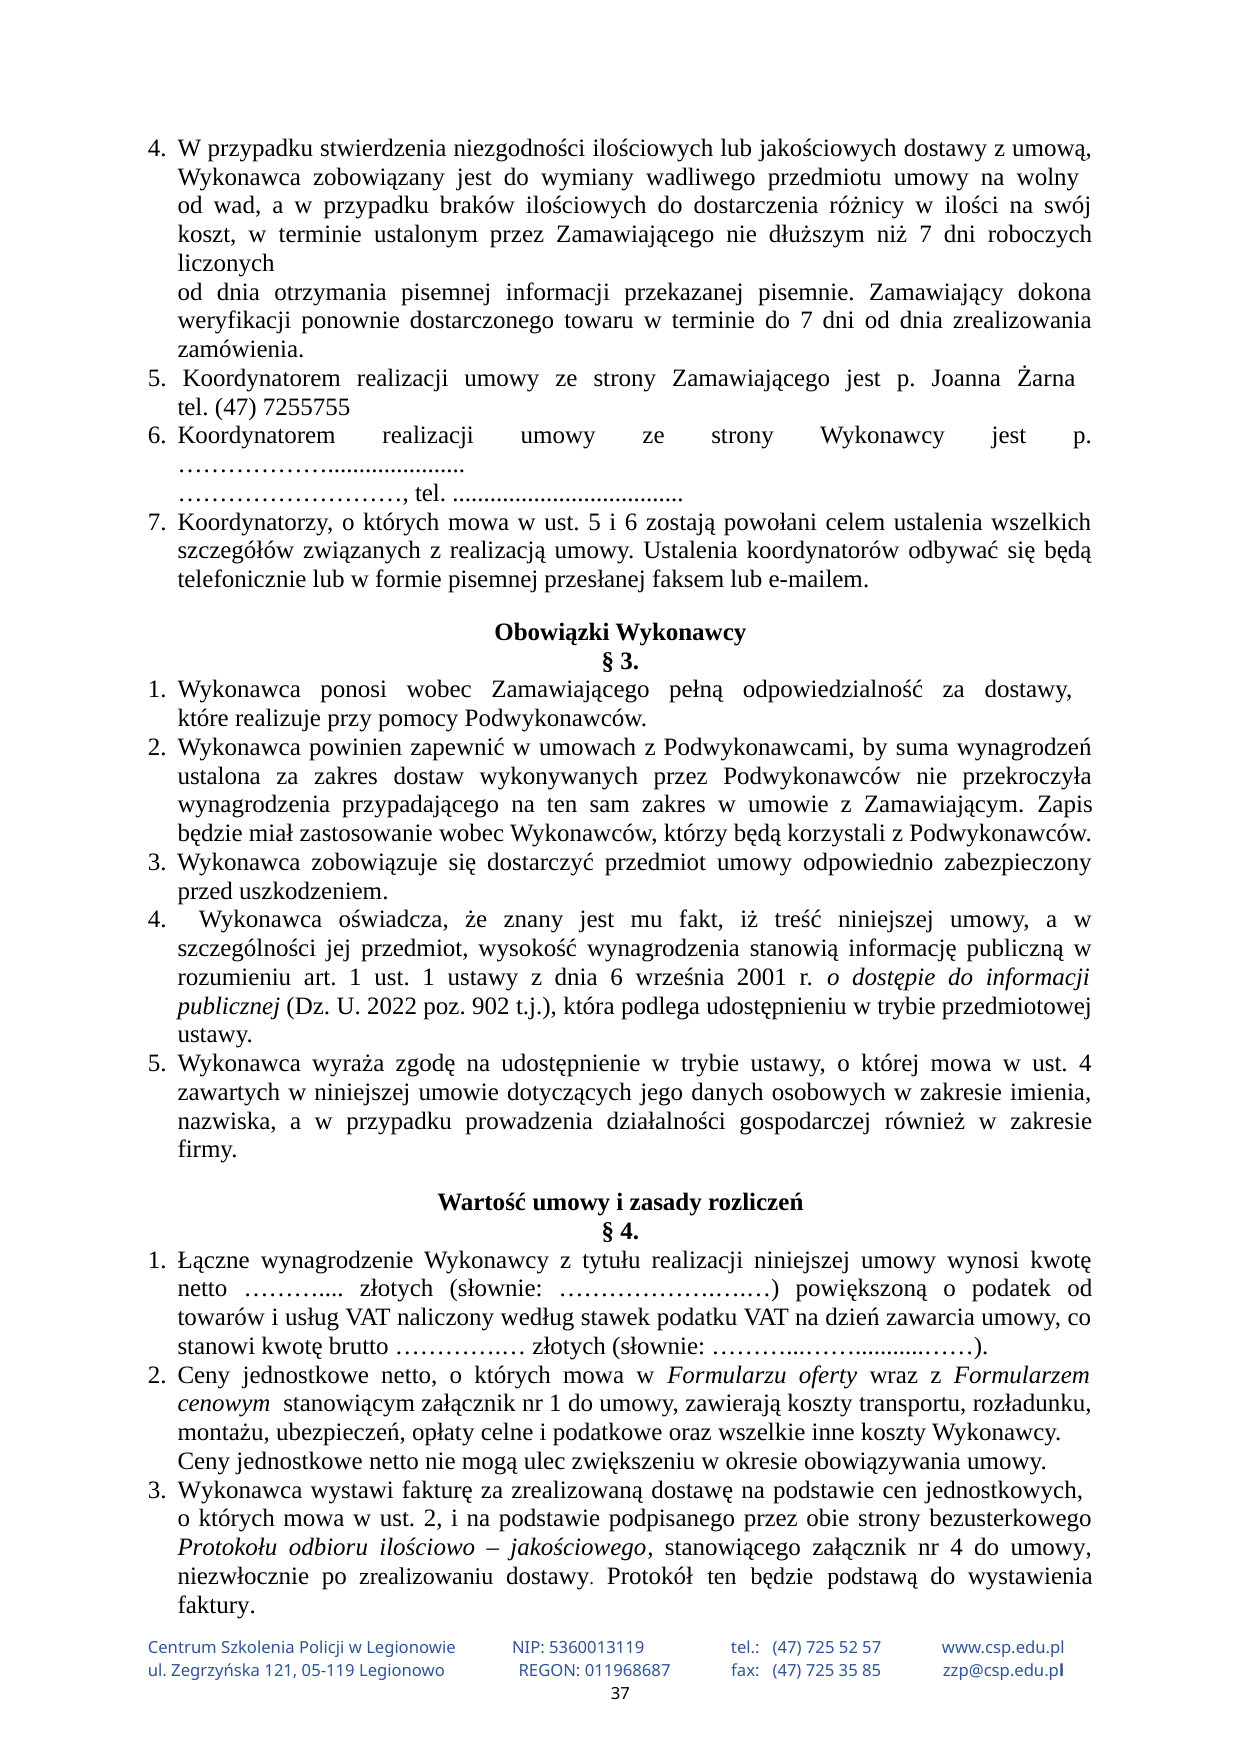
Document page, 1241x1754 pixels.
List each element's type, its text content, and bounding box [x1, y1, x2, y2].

text 2. Wykonawca powinien zapewnić w umowach z Podwykonawcami, by suma wynagrodzeń ustalona za zakres dostaw wykonywanych przez Podwykonawców nie przekroczyła wynagrodzenia przypadającego na ten sam zakres w umowie z Zamawiającym. Zapis będzie miał zastosowanie wobec Wykonawców, którzy będą korzystali z Podwykonawców. [148, 732, 1092, 847]
text 5. Koordynatorem realizacji umowy ze strony Zamawiającego jest p. Joanna Żarna tel. (47) 7255755 [148, 363, 1092, 420]
text 5. Wykonawca wyraża zgodę na udostępnienie w trybie ustawy, o której mowa w ust. 4 zawartych w niniejszej umowie dotyczących jego danych osobowych w zakresie imienia, nazwiska, a w przypadku prowadzenia działalności gospodarczej również w zakresie firmy. [148, 1048, 1092, 1163]
text Wartość umowy i zasady rozliczeń [148, 1187, 1092, 1216]
list Wykonawca wystawi fakturę za zrealizowaną dostawę na podstawie cen jednostkowych, o których mowa w ust. 2, i na podstawie podpisanego przez obie strony bezusterkowego Protokołu odbioru ilościowo – jakościowego, stanowiącego załącznik nr 4 do umowy, niezwłocznie po zrealizowaniu dostawy. Protokół ten będzie podstawą do wystawienia faktury. [148, 1475, 1092, 1618]
text § 3. [148, 646, 1092, 674]
text Obowiązki Wykonawcy [148, 617, 1092, 646]
text 4. Wykonawca oświadcza, że znany jest mu fakt, iż treść niniejszej umowy, a w szczególności jej przedmiot, wysokość wynagrodzenia stanowią informację publiczną w rozumieniu art. 1 ust. 1 ustawy z dnia 6 września 2001 r. o dostępie do informacji publicznej (Dz. U. 2022 poz. 902 t.j.), która podlega udostępnieniu w trybie przedmiotowej ustawy. [148, 904, 1092, 1048]
text 4. W przypadku stwierdzenia niezgodności ilościowych lub jakościowych dostawy z umową, Wykonawca zobowiązany jest do wymiany wadliwego przedmiotu umowy na wolny od wad, a w przypadku braków ilościowych do dostarczenia różnicy w ilości na swój koszt, w terminie ustalonym przez Zamawiającego nie dłuższym niż 7 dni roboczych liczonych od dnia otrzymania pisemnej informacji przekazanej pisemnie. Zamawiający dokona weryfikacji ponownie dostarczonego towaru w terminie do 7 dni od dnia zrealizowania zamówienia. [148, 133, 1092, 363]
text 2. Ceny jednostkowe netto, o których mowa w Formularzu oferty wraz z Formularzem cenowym stanowiącym załącznik nr 1 do umowy, zawierają koszty transportu, rozładunku, montażu, ubezpieczeń, opłaty celne i podatkowe oraz wszelkie inne koszty Wykonawcy. [148, 1360, 1092, 1446]
text 7. Koordynatorzy, o których mowa w ust. 5 i 6 zostają powołani celem ustalenia wszelkich szczegółów związanych z realizacją umowy. Ustalenia koordynatorów odbywać się będą telefonicznie lub w formie pisemnej przesłanej faksem lub e-mailem. [148, 507, 1092, 593]
text 1. Wykonawca ponosi wobec Zamawiającego pełną odpowiedzialność za dostawy, które realizuje przy pomocy Podwykonawców. [148, 674, 1092, 732]
text § 4. [148, 1216, 1092, 1245]
list Koordynatorem realizacji umowy ze strony Wykonawcy jest p. ………………...................... ………………………, tel. ..................................... [148, 420, 1092, 507]
text Ceny jednostkowe netto nie mogą ulec zwiększeniu w okresie obowiązywania umowy. [177, 1446, 1092, 1475]
text 3. Wykonawca zobowiązuje się dostarczyć przedmiot umowy odpowiednio zabezpieczony przed uszkodzeniem. [148, 847, 1092, 904]
text 1. Łączne wynagrodzenie Wykonawcy z tytułu realizacji niniejszej umowy wynosi kwotę netto ……….... złotych (słownie: ……………….….…) powiększoną o podatek od towarów i usług VAT naliczony według stawek podatku VAT na dzień zawarcia umowy, co stanowi kwotę brutto ………….… złotych (słownie: ………...……...........……). [148, 1245, 1092, 1360]
